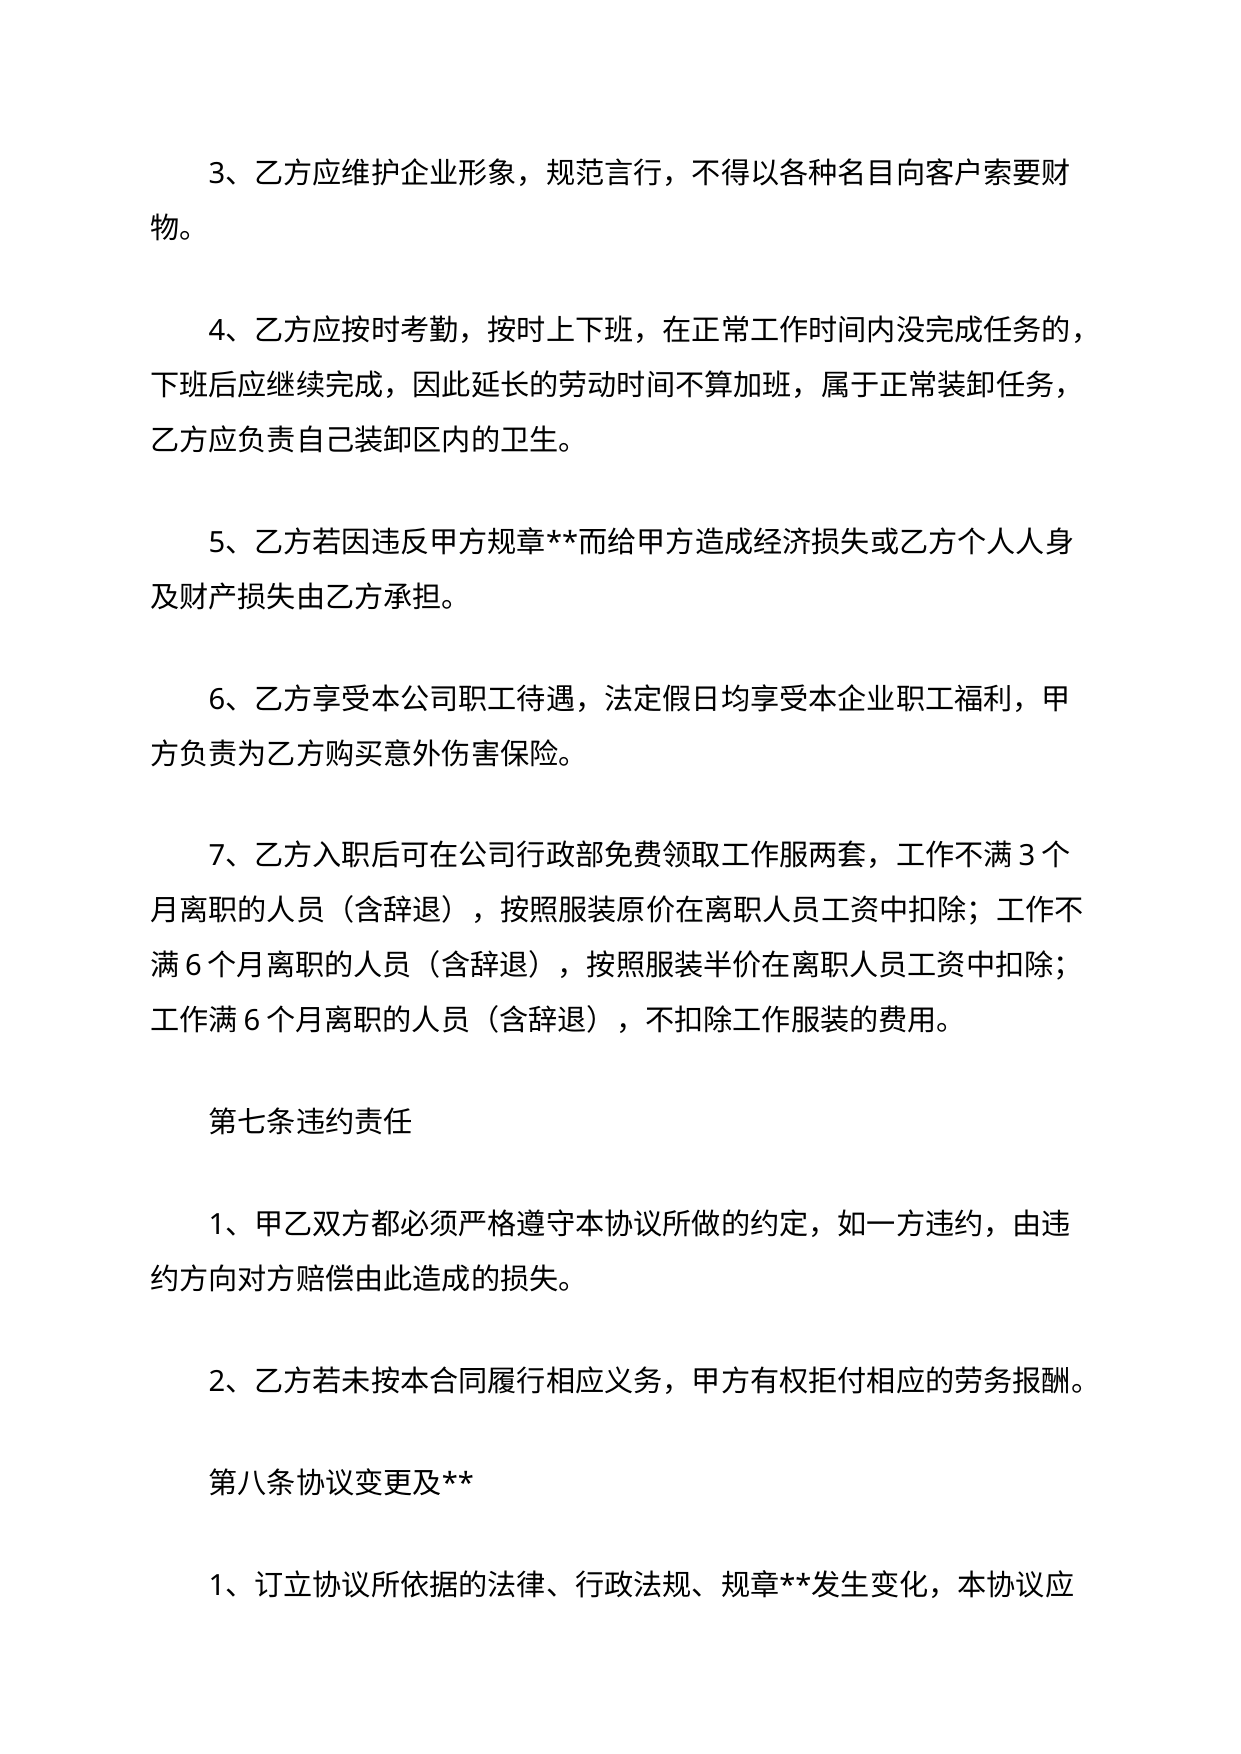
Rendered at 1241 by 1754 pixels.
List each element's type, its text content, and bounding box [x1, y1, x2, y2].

text 第七条违约责任 [150, 1099, 1090, 1141]
text 2、乙方若未按本合同履行相应义务，甲方有权拒付相应的劳务报酬。 [150, 1357, 1090, 1400]
text 3、乙方应维护企业形象，规范言行，不得以各种名目向客户索要财物。 [150, 150, 1090, 247]
text 4、乙方应按时考勤，按时上下班，在正常工作时间内没完成任务的，下班后应继续完成，因此延长的劳动时间不算加班，属于正常装卸任务，乙方应负责自己装卸区内的卫生。 [150, 307, 1090, 459]
text 1、甲乙双方都必须严格遵守本协议所做的约定，如一方违约，由违约方向对方赔偿由此造成的损失。 [150, 1201, 1090, 1298]
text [150, 1561, 1090, 1604]
text 第八条协议变更及** [150, 1459, 1090, 1502]
text 6、乙方享受本公司职工待遇，法定假日均享受本企业职工福利，甲方负责为乙方购买意外伤害保险。 [150, 675, 1090, 772]
text 5、乙方若因违反甲方规章**而给甲方造成经济损失或乙方个人人身及财产损失由乙方承担。 [150, 518, 1090, 616]
text 7、乙方入职后可在公司行政部免费领取工作服两套，工作不满3个月离职的人员（含辞退），按照服装原价在离职人员工资中扣除；工作不满6个月离职的人员（含辞退），按照服装半价在离职人员工资中扣除；工作满6个月离职的人员（含辞退），不扣除工作服装的费用。 [150, 832, 1090, 1039]
